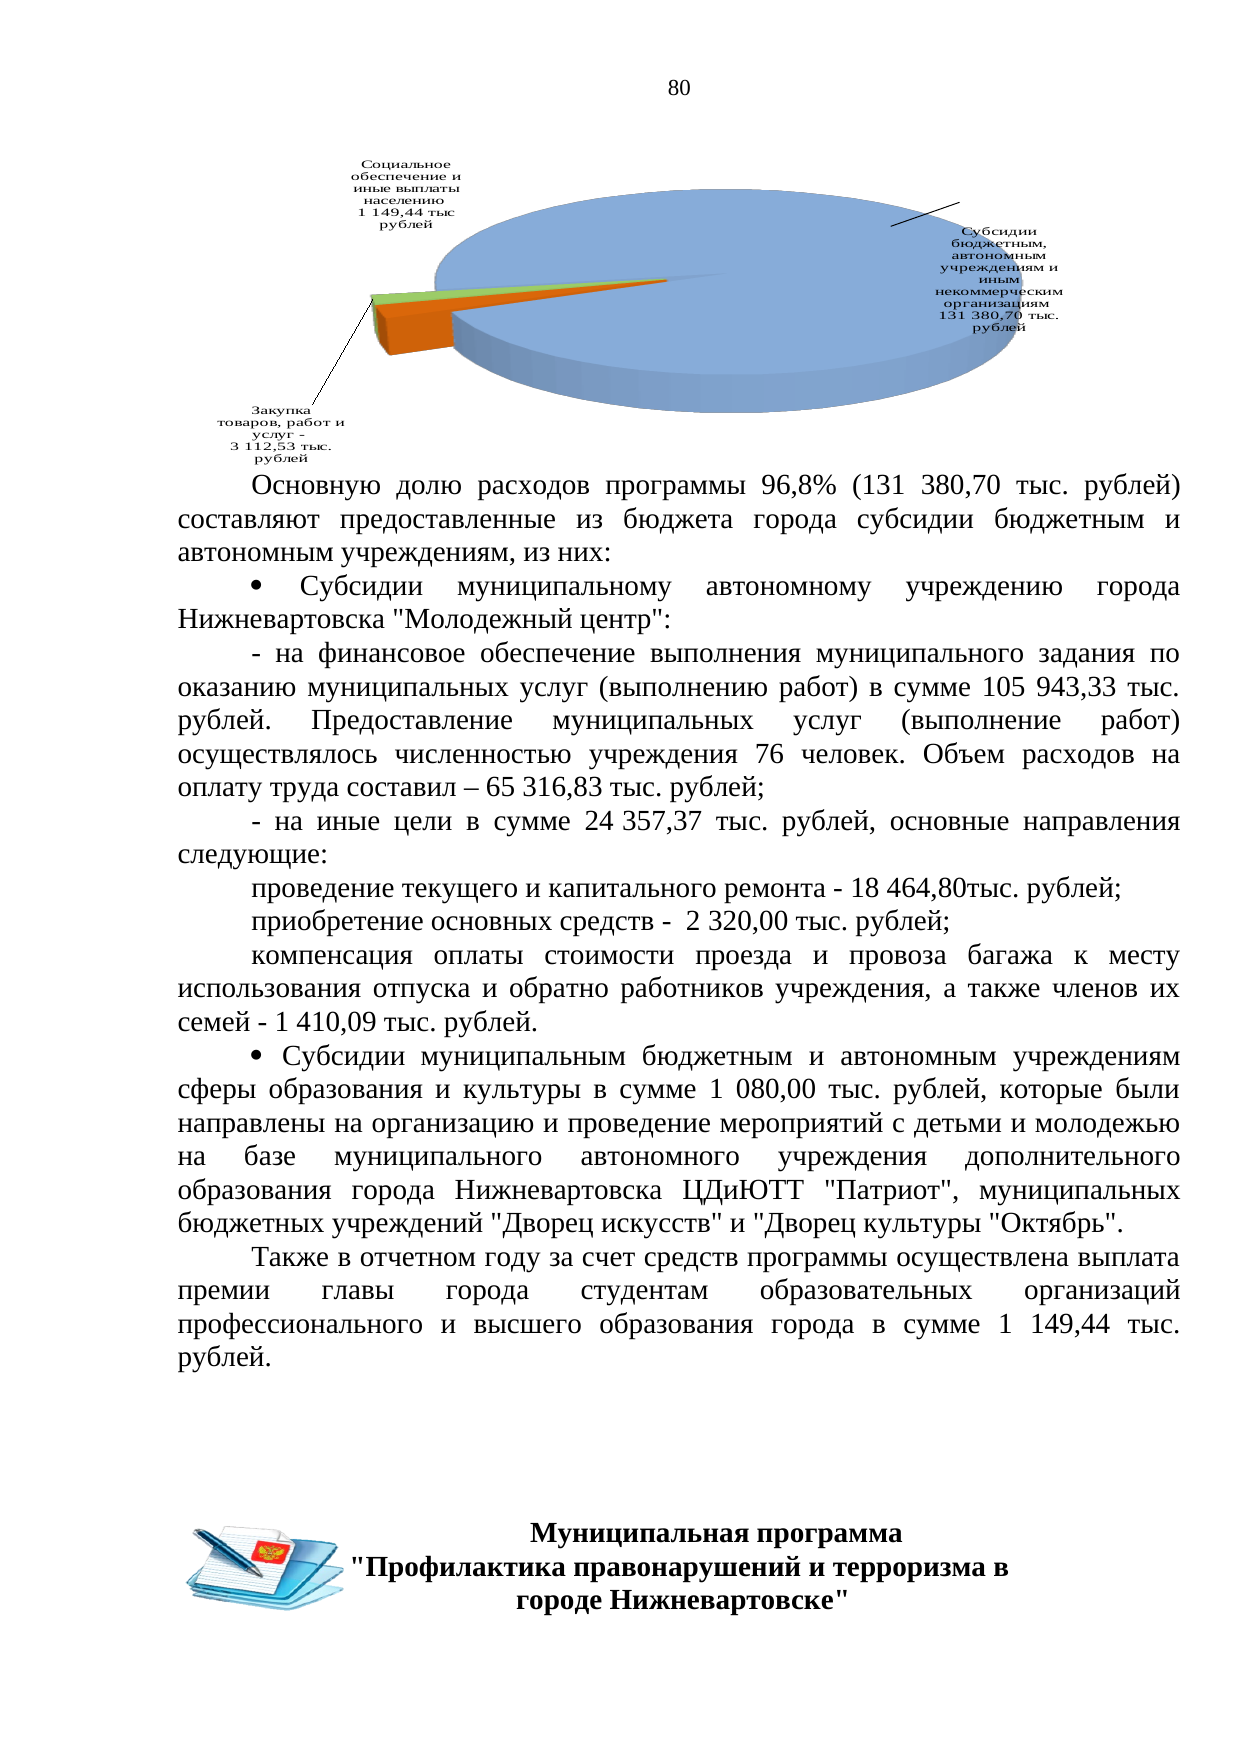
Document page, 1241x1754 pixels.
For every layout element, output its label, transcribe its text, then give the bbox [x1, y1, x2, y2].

text "Профилактика правонарушений и терроризма в [352, 1549, 1181, 1582]
text городе Нижневартовске" [352, 1582, 1181, 1616]
text Основную долю расходов программы 96,8% (131 380,70 тыс. рублей) составляют предоставленные из бюджета города субсидии бюджетным и автономным учреждениям, из них: [177, 128, 1181, 568]
text проведение текущего и капитального ремонта - 18 464,80тыс. рублей; [177, 870, 1181, 903]
text приобретение основных средств - 2 320,00 тыс. рублей; [177, 903, 1181, 937]
text Также в отчетном году за счет средств программы осуществлена выплата премии главы города студентам образовательных организаций профессионального и высшего образования города в сумме 1 149,44 тыс. рублей. [177, 1239, 1181, 1373]
text Муниципальная программа [352, 1515, 1181, 1549]
list Субсидии муниципальному автономному учреждению города Нижневартовска "Молодежный центр": [177, 568, 1181, 635]
list Субсидии муниципальным бюджетным и автономным учреждениям сферы образования и культуры в сумме 1 080,00 тыс. рублей, которые были направлены на организацию и проведение мероприятий с детьми и молодежью на базе муниципального автономного учреждения дополнительного образования города Нижневартовска ЦДиЮТТ "Патриот", муниципальных бюджетных учреждений "Дворец искусств" и "Дворец культуры "Октябрь". [177, 1038, 1181, 1239]
text - на финансовое обеспечение выполнения муниципального задания по оказанию муниципальных услуг (выполнению работ) в сумме 105 943,33 тыс. рублей. Предоставление муниципальных услуг (выполнение работ) осуществлялось численностью учреждения 76 человек. Объем расходов на оплату труда составил – 65 316,83 тыс. рублей; [177, 635, 1181, 803]
text компенсация оплаты стоимости проезда и провоза багажа к месту использования отпуска и обратно работников учреждения, а также членов их семей - 1 410,09 тыс. рублей. [177, 937, 1181, 1038]
picture [172, 1512, 352, 1616]
text - на иные цели в сумме 24 357,37 тыс. рублей, основные направления следующие: [177, 803, 1181, 870]
